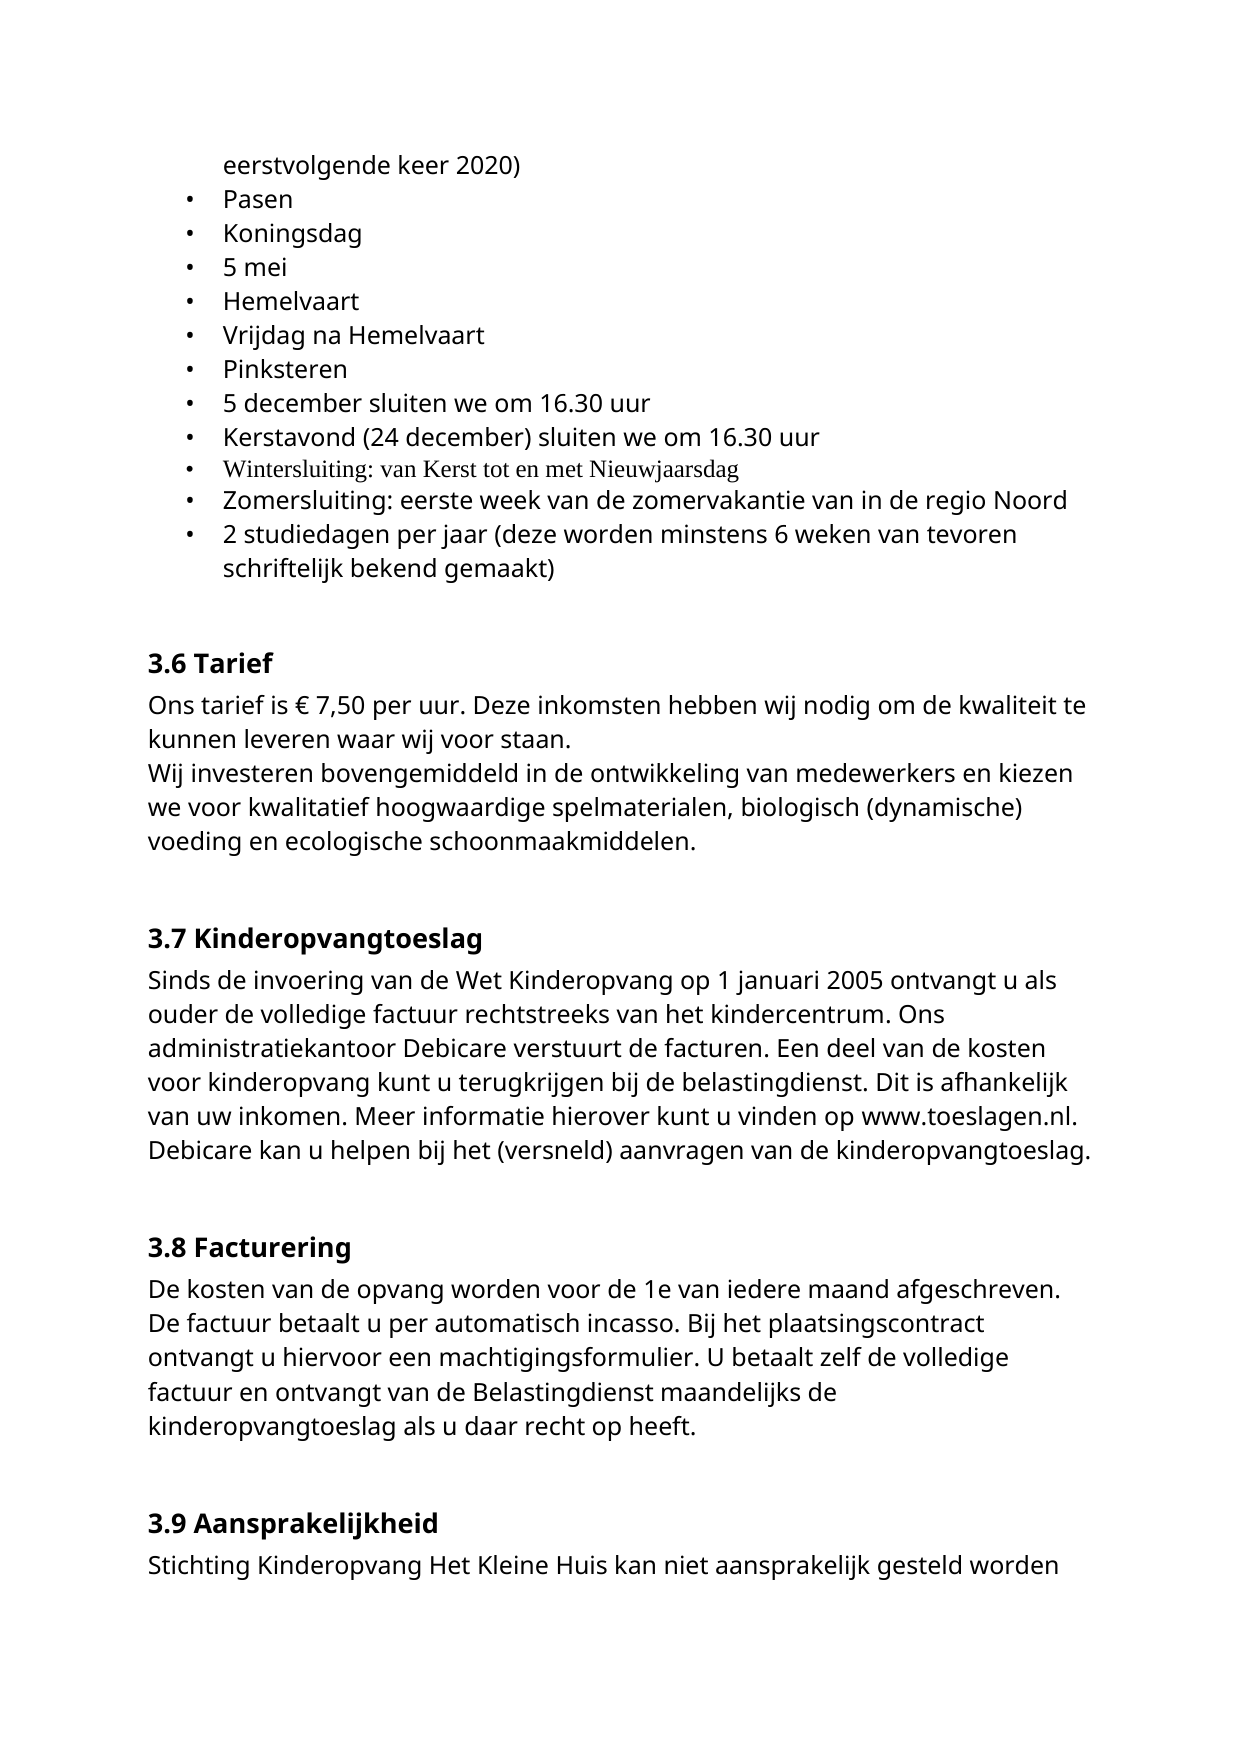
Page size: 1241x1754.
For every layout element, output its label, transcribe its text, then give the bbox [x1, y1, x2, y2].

text De kosten van de opvang worden voor de 1e van iedere maand afgeschreven. De factuur betaalt u per automatisch incasso. Bij het plaatsingscontract ontvangt u hiervoor een machtigingsformulier. U betaalt zelf de volledige factuur en ontvangt van de Belastingdienst maandelijks de kinderopvangtoeslag als u daar recht op heeft. [148, 1272, 1093, 1442]
list Wintersluiting: van Kerst tot en met Nieuwjaarsdag [185, 454, 1093, 483]
list 5 mei [185, 250, 1093, 284]
list Zomersluiting: eerste week van de zomervakantie van in de regio Noord [185, 483, 1093, 517]
text Ons tarief is € 7,50 per uur. Deze inkomsten hebben wij nodig om de kwaliteit te kunnen leveren waar wij voor staan. [148, 687, 1093, 755]
text 3.7 Kinderopvangtoeslag [148, 883, 1093, 956]
list Pasen [185, 182, 1093, 216]
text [148, 1547, 1093, 1581]
list 5 december sluiten we om 16.30 uur [185, 386, 1093, 420]
list Vrijdag na Hemelvaart [185, 318, 1093, 352]
list Kerstavond (24 december) sluiten we om 16.30 uur [185, 420, 1093, 454]
text 3.6 Tarief [148, 644, 1093, 681]
list 2 studiedagen per jaar (deze worden minstens 6 weken van tevoren schriftelijk bekend gemaakt) [185, 517, 1093, 585]
text 3.8 Facturering [148, 1192, 1093, 1266]
list Koningsdag [185, 216, 1093, 250]
list Hemelvaart [185, 284, 1093, 318]
text Sinds de invoering van de Wet Kinderopvang op 1 januari 2005 ontvangt u als ouder de volledige factuur rechtstreeks van het kindercentrum. Ons administratiekantoor Debicare verstuurt de facturen. Een deel van de kosten voor kinderopvang kunt u terugkrijgen bij de belastingdienst. Dit is afhankelijk van uw inkomen. Meer informatie hierover kunt u vinden op www.toeslagen.nl. Debicare kan u helpen bij het (versneld) aanvragen van de kinderopvangtoeslag. [148, 963, 1093, 1167]
text 3.9 Aansprakelijkheid [148, 1467, 1093, 1541]
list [185, 148, 1093, 182]
text Wij investeren bovengemiddeld in de ontwikkeling van medewerkers en kiezen we voor kwalitatief hoogwaardige spelmaterialen, biologisch (dynamische) voeding en ecologische schoonmaakmiddelen. [148, 755, 1093, 858]
list Pinksteren [185, 352, 1093, 386]
